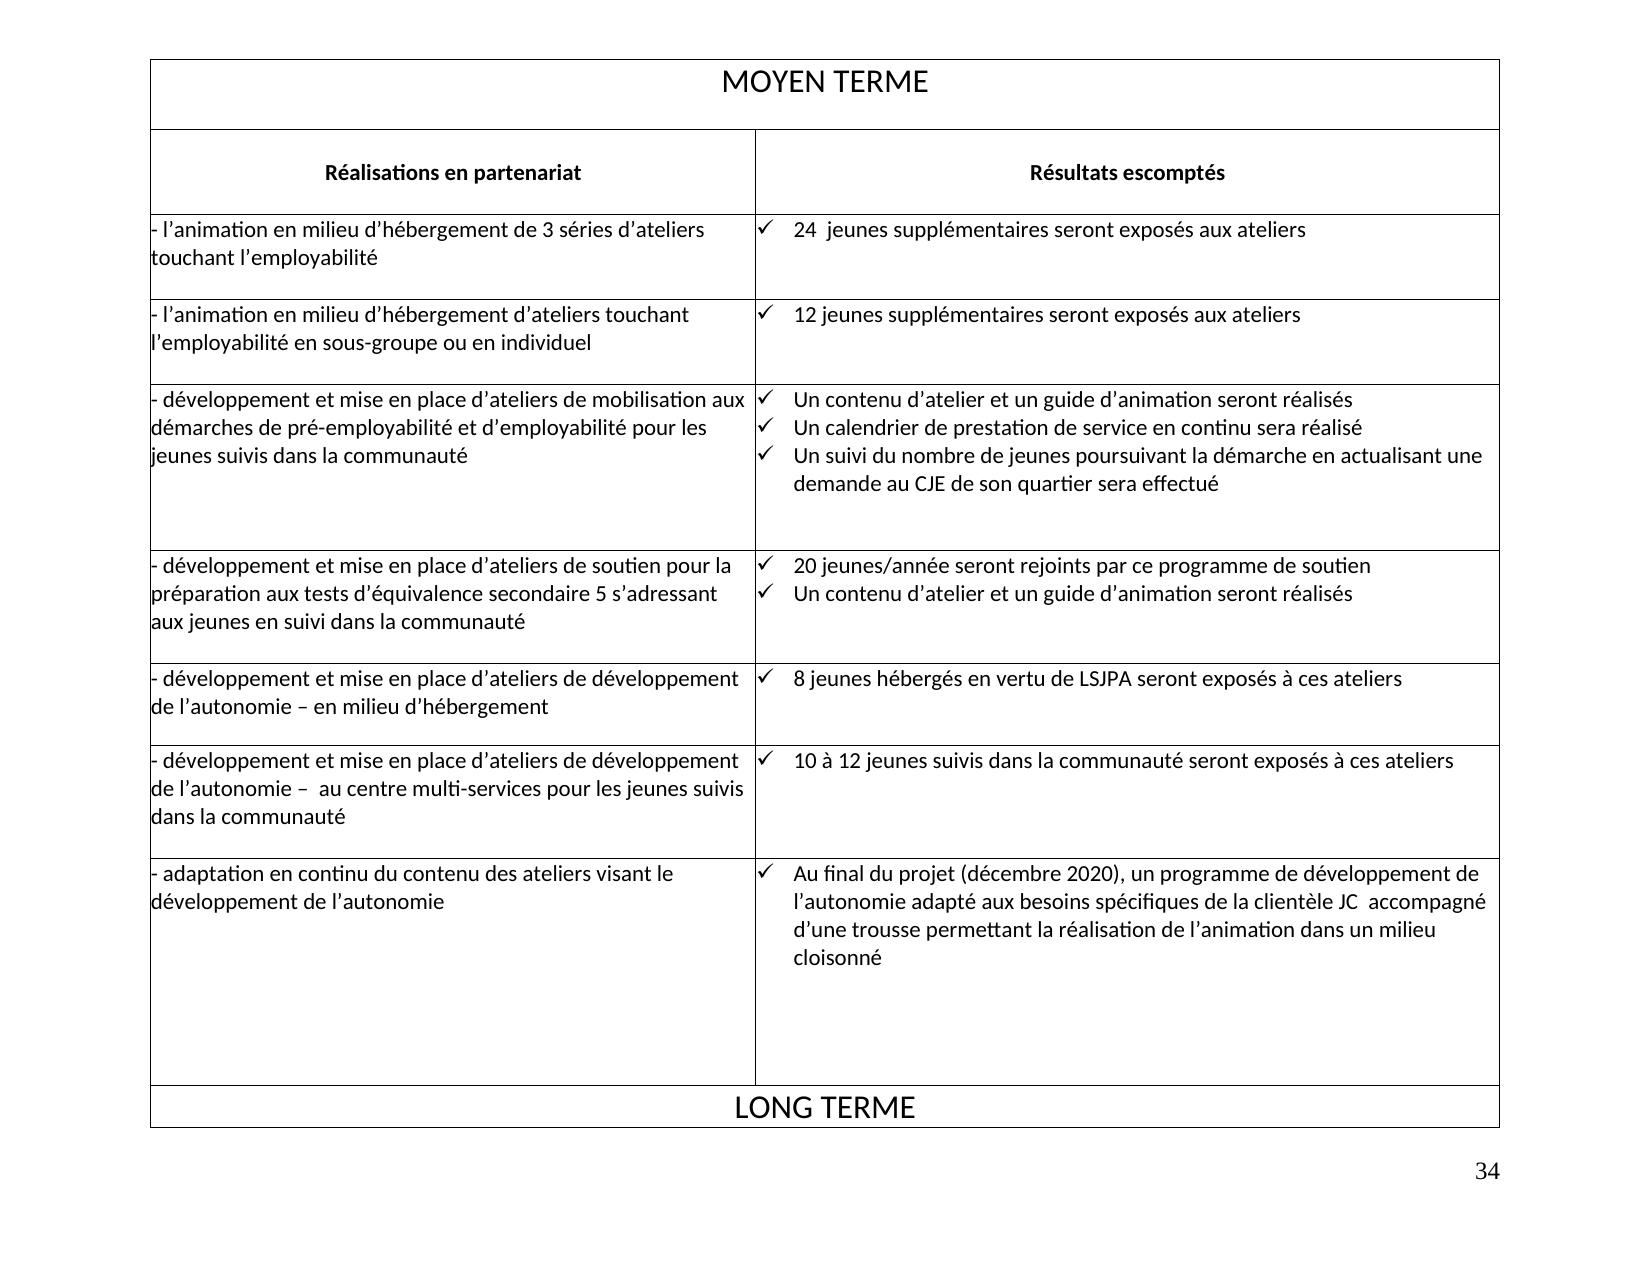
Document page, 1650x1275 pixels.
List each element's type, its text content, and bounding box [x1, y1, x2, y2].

table_cell - développement et mise en place d’ateliers de développement de l’autonomie – en milieu d’hébergement [151, 664, 755, 745]
table_cell - développement et mise en place d’ateliers de soutien pour la préparation aux tests d’équivalence secondaire 5 s’adressant aux jeunes en suivi dans la communauté [151, 551, 755, 663]
table_cell - développement et mise en place d’ateliers de développement de l’autonomie – au centre multi-services pour les jeunes suivis dans la communauté [151, 746, 755, 858]
table_cell LONG TERME [151, 1086, 1499, 1127]
table_cell - l’animation en milieu d’hébergement d’ateliers touchant l’employabilité en sous-groupe ou en individuel [151, 300, 755, 384]
table_cell 8 jeunes hébergés en vertu de LSJPA seront exposés à ces ateliers [756, 664, 1499, 745]
table_cell Au final du projet (décembre 2020), un programme de développement de l’autonomie adapté aux besoins spécifiques de la clientèle JC accompagné d’une trousse permettant la réalisation de l’animation dans un milieu cloisonné [756, 859, 1499, 1085]
table_cell MOYEN TERME [151, 60, 1499, 129]
table_cell 24 jeunes supplémentaires seront exposés aux ateliers [756, 215, 1499, 299]
table_cell Un contenu d’atelier et un guide d’animation seront réalisés Un calendrier de prestation de service en continu sera réalisé Un suivi du nombre de jeunes poursuivant la démarche en actualisant une demande au CJE de son quartier sera effectué [756, 385, 1499, 550]
table_cell Réalisations en partenariat [151, 130, 755, 214]
table_cell 10 à 12 jeunes suivis dans la communauté seront exposés à ces ateliers [756, 746, 1499, 858]
table_cell Résultats escomptés [756, 130, 1499, 214]
table_cell 20 jeunes/année seront rejoints par ce programme de soutien Un contenu d’atelier et un guide d’animation seront réalisés [756, 551, 1499, 663]
table_cell - adaptation en continu du contenu des ateliers visant le développement de l’autonomie [151, 859, 755, 1085]
table_cell - développement et mise en place d’ateliers de mobilisation aux démarches de pré-employabilité et d’employabilité pour les jeunes suivis dans la communauté [151, 385, 755, 550]
table_cell - l’animation en milieu d’hébergement de 3 séries d’ateliers touchant l’employabilité [151, 215, 755, 299]
table_cell 12 jeunes supplémentaires seront exposés aux ateliers [756, 300, 1499, 384]
